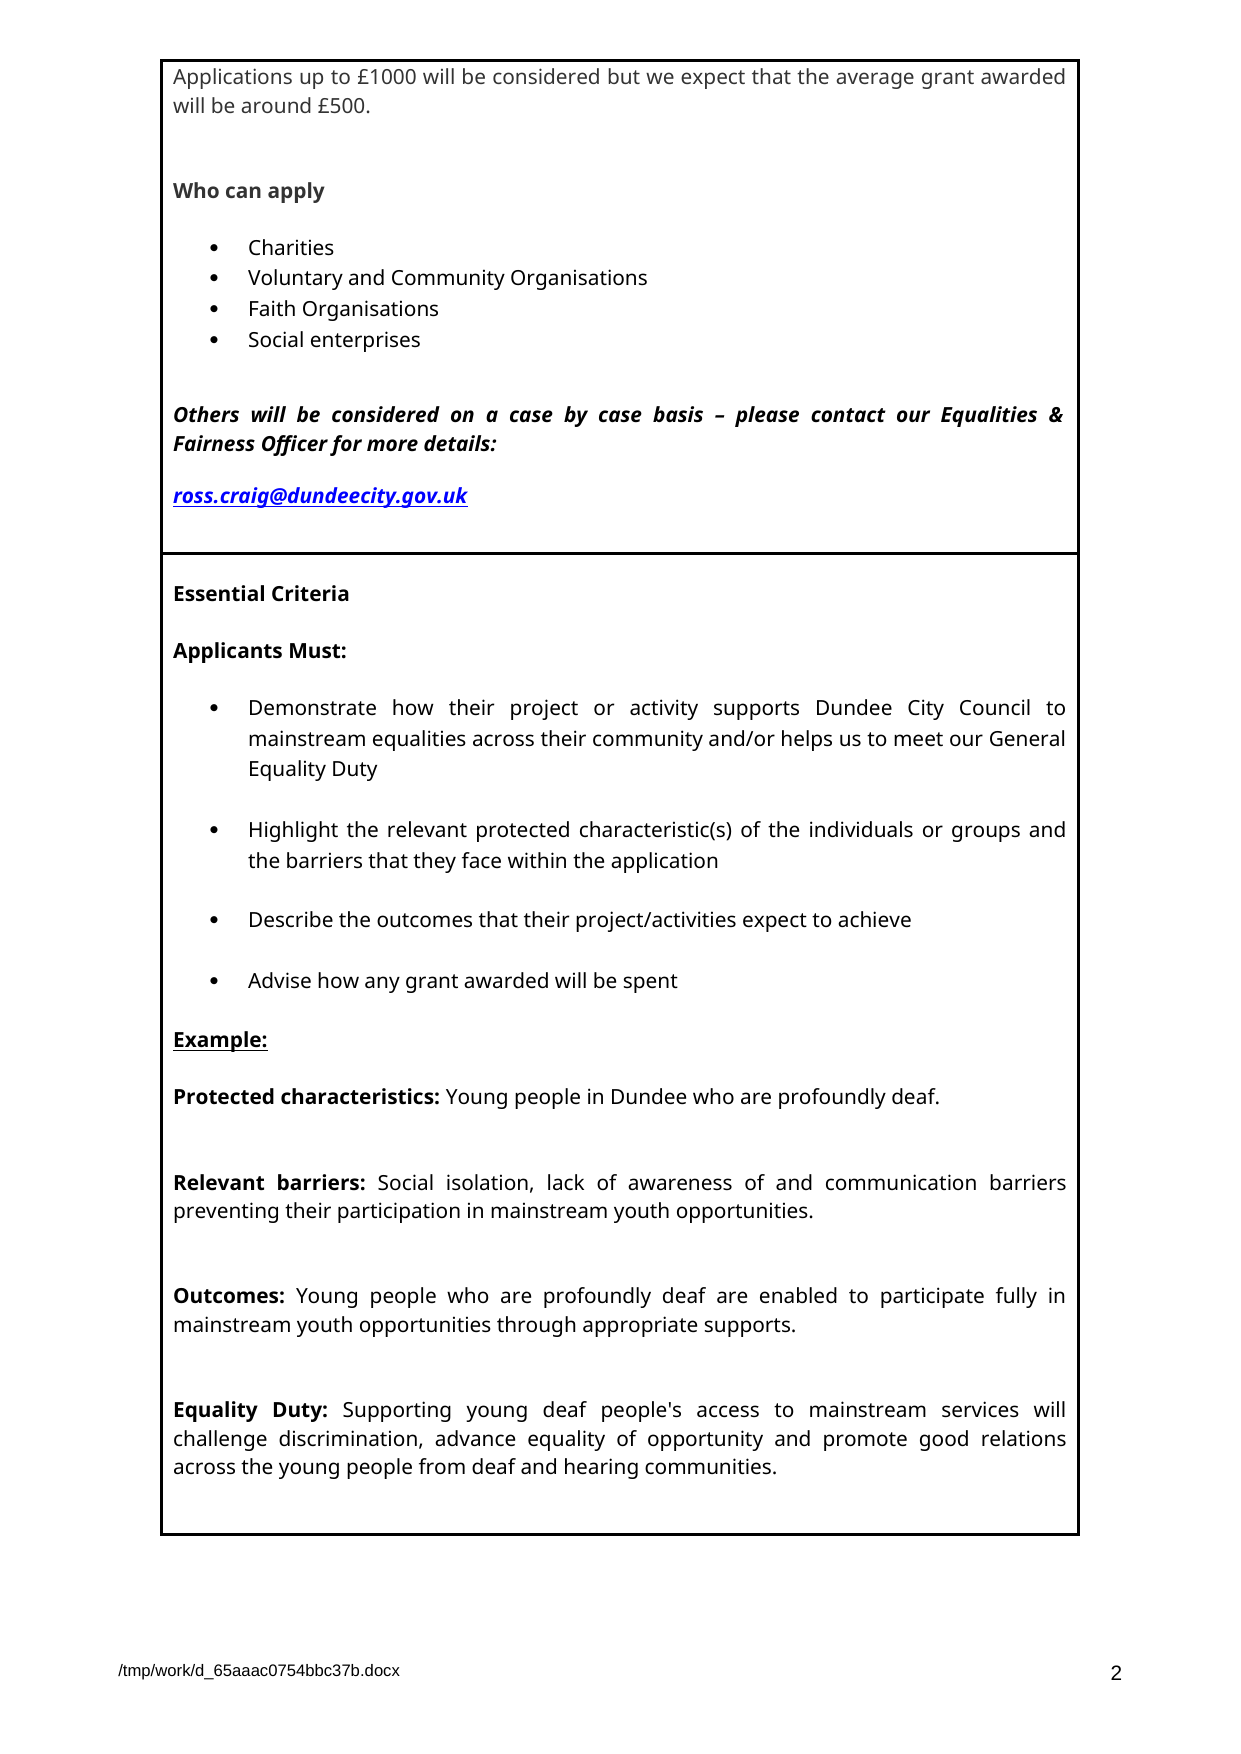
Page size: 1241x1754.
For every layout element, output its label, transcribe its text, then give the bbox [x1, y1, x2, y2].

table_cell Essential Criteria Applicants Must: Demonstrate how their project or activity supports Dundee City Council to mainstream equalities across their community and/or helps us to meet our General Equality Duty Highlight the relevant protected characteristic(s) of the individuals or groups and the barriers that they face within the application Describe the outcomes that their project/activities expect to achieve Advise how any grant awarded will be spent Example: Protected characteristics: Young people in Dundee who are profoundly deaf. Relevant barriers: Social isolation, lack of awareness of and communication barriers preventing their participation in mainstream youth opportunities. Outcomes: Young people who are profoundly deaf are enabled to participate fully in mainstream youth opportunities through appropriate supports. Equality Duty: Supporting young deaf people's access to mainstream services will challenge discrimination, advance equality of opportunity and promote good relations across the young people from deaf and hearing communities. [163, 555, 1077, 1533]
